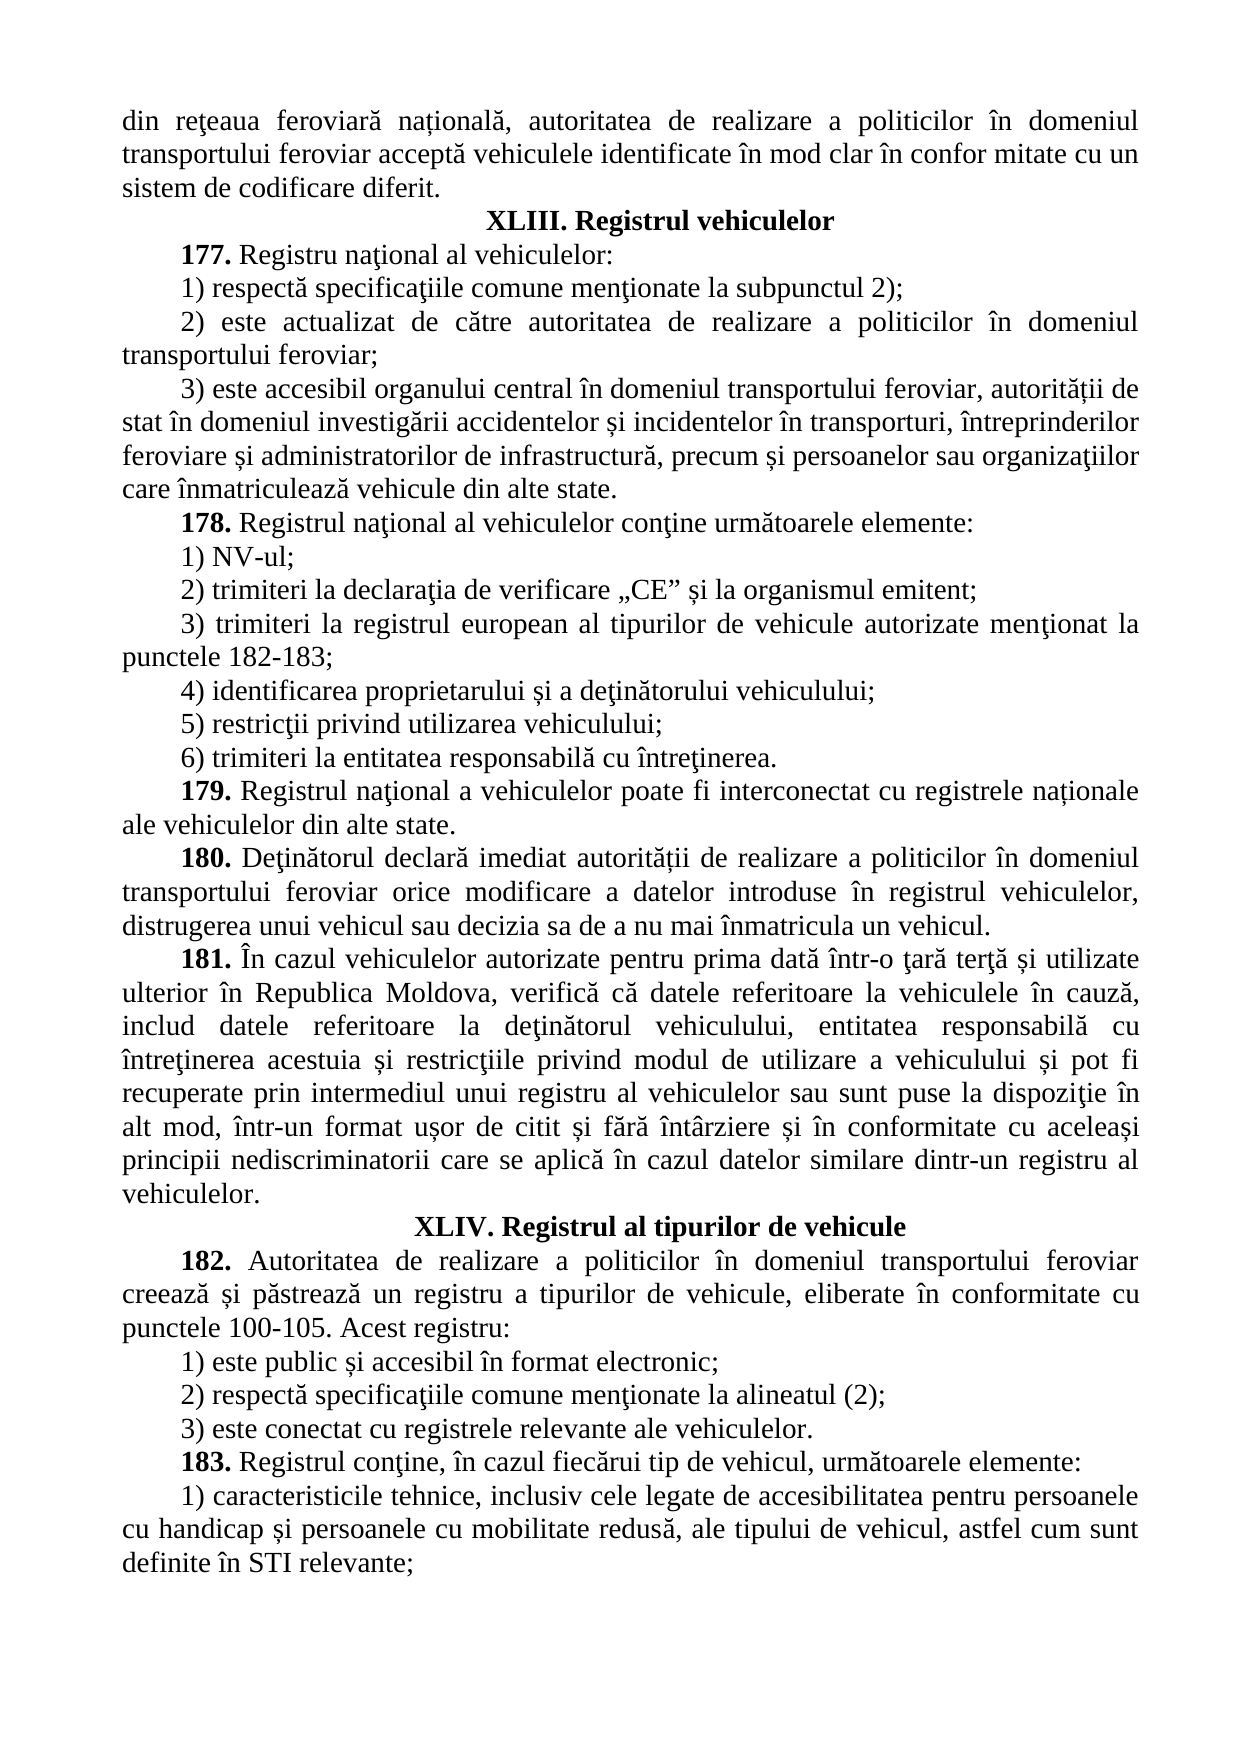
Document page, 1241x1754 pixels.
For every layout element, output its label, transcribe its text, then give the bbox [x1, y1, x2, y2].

text 6) trimiteri la entitatea responsabilă cu întreţinerea. [122, 740, 1140, 773]
text 3) trimiteri la registrul european al tipurilor de vehicule autorizate menţionat la punctele 182-183; [122, 606, 1140, 673]
text 178. Registrul naţional al vehiculelor conţine următoarele elemente: [122, 505, 1140, 539]
text 1) respectă specificaţiile comune menţionate la subpunctul 2); [122, 270, 1140, 304]
text 1) caracteristicile tehnice, inclusiv cele legate de accesibilitatea pentru persoanele cu handicap și persoanele cu mobilitate redusă, ale tipului de vehicul, astfel cum sunt definite în STI relevante; [122, 1478, 1140, 1578]
text 5) restricţii privind utilizarea vehiculului; [122, 706, 1140, 740]
text 182. Autoritatea de realizare a politicilor în domeniul transportului feroviar creează și păstrează un registru a tipurilor de vehicule, eliberate în conformitate cu punctele 100-105. Acest registru: [122, 1243, 1140, 1344]
text 180. Deţinătorul declară imediat autorității de realizare a politicilor în domeniul transportului feroviar orice modificare a datelor introduse în registrul vehiculelor, distrugerea unui vehicul sau decizia sa de a nu mai înmatricula un vehicul. [122, 841, 1140, 941]
text 1) NV-ul; [122, 539, 1140, 572]
text 2) respectă specificaţiile comune menţionate la alineatul (2); [122, 1377, 1140, 1411]
text 183. Registrul conţine, în cazul fiecărui tip de vehicul, următoarele elemente: [122, 1444, 1140, 1478]
text 2) trimiteri la declaraţia de verificare „CE” și la organismul emitent; [122, 572, 1140, 606]
text XLIV. Registrul al tipurilor de vehicule [122, 1209, 1140, 1243]
text 4) identificarea proprietarului și a deţinătorului vehiculului; [122, 673, 1140, 706]
text 3) este accesibil organului central în domeniul transportului feroviar, autorității de stat în domeniul investigării accidentelor și incidentelor în transporturi, întreprinderilor feroviare și administratorilor de infrastructură, precum și persoanelor sau organizaţiilor care înmatriculează vehicule din alte state. [122, 371, 1140, 505]
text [122, 103, 1140, 203]
text 2) este actualizat de către autoritatea de realizare a politicilor în domeniul transportului feroviar; [122, 304, 1140, 371]
text XLIII. Registrul vehiculelor [122, 203, 1140, 237]
text 181. În cazul vehiculelor autorizate pentru prima dată într-o ţară terţă și utilizate ulterior în Republica Moldova, verifică că datele referitoare la vehiculele în cauză, includ datele referitoare la deţinătorul vehiculului, entitatea responsabilă cu întreţinerea acestuia și restricţiile privind modul de utilizare a vehiculului și pot fi recuperate prin intermediul unui registru al vehiculelor sau sunt puse la dispoziţie în alt mod, într-un format ușor de citit și fără întârziere și în conformitate cu aceleași principii nediscriminatorii care se aplică în cazul datelor similare dintr-un registru al vehiculelor. [122, 941, 1140, 1209]
text 179. Registrul naţional a vehiculelor poate fi interconectat cu registrele naționale ale vehiculelor din alte state. [122, 773, 1140, 841]
text 177. Registru naţional al vehiculelor: [122, 237, 1140, 270]
text 3) este conectat cu registrele relevante ale vehiculelor. [122, 1411, 1140, 1444]
text 1) este public și accesibil în format electronic; [122, 1344, 1140, 1377]
